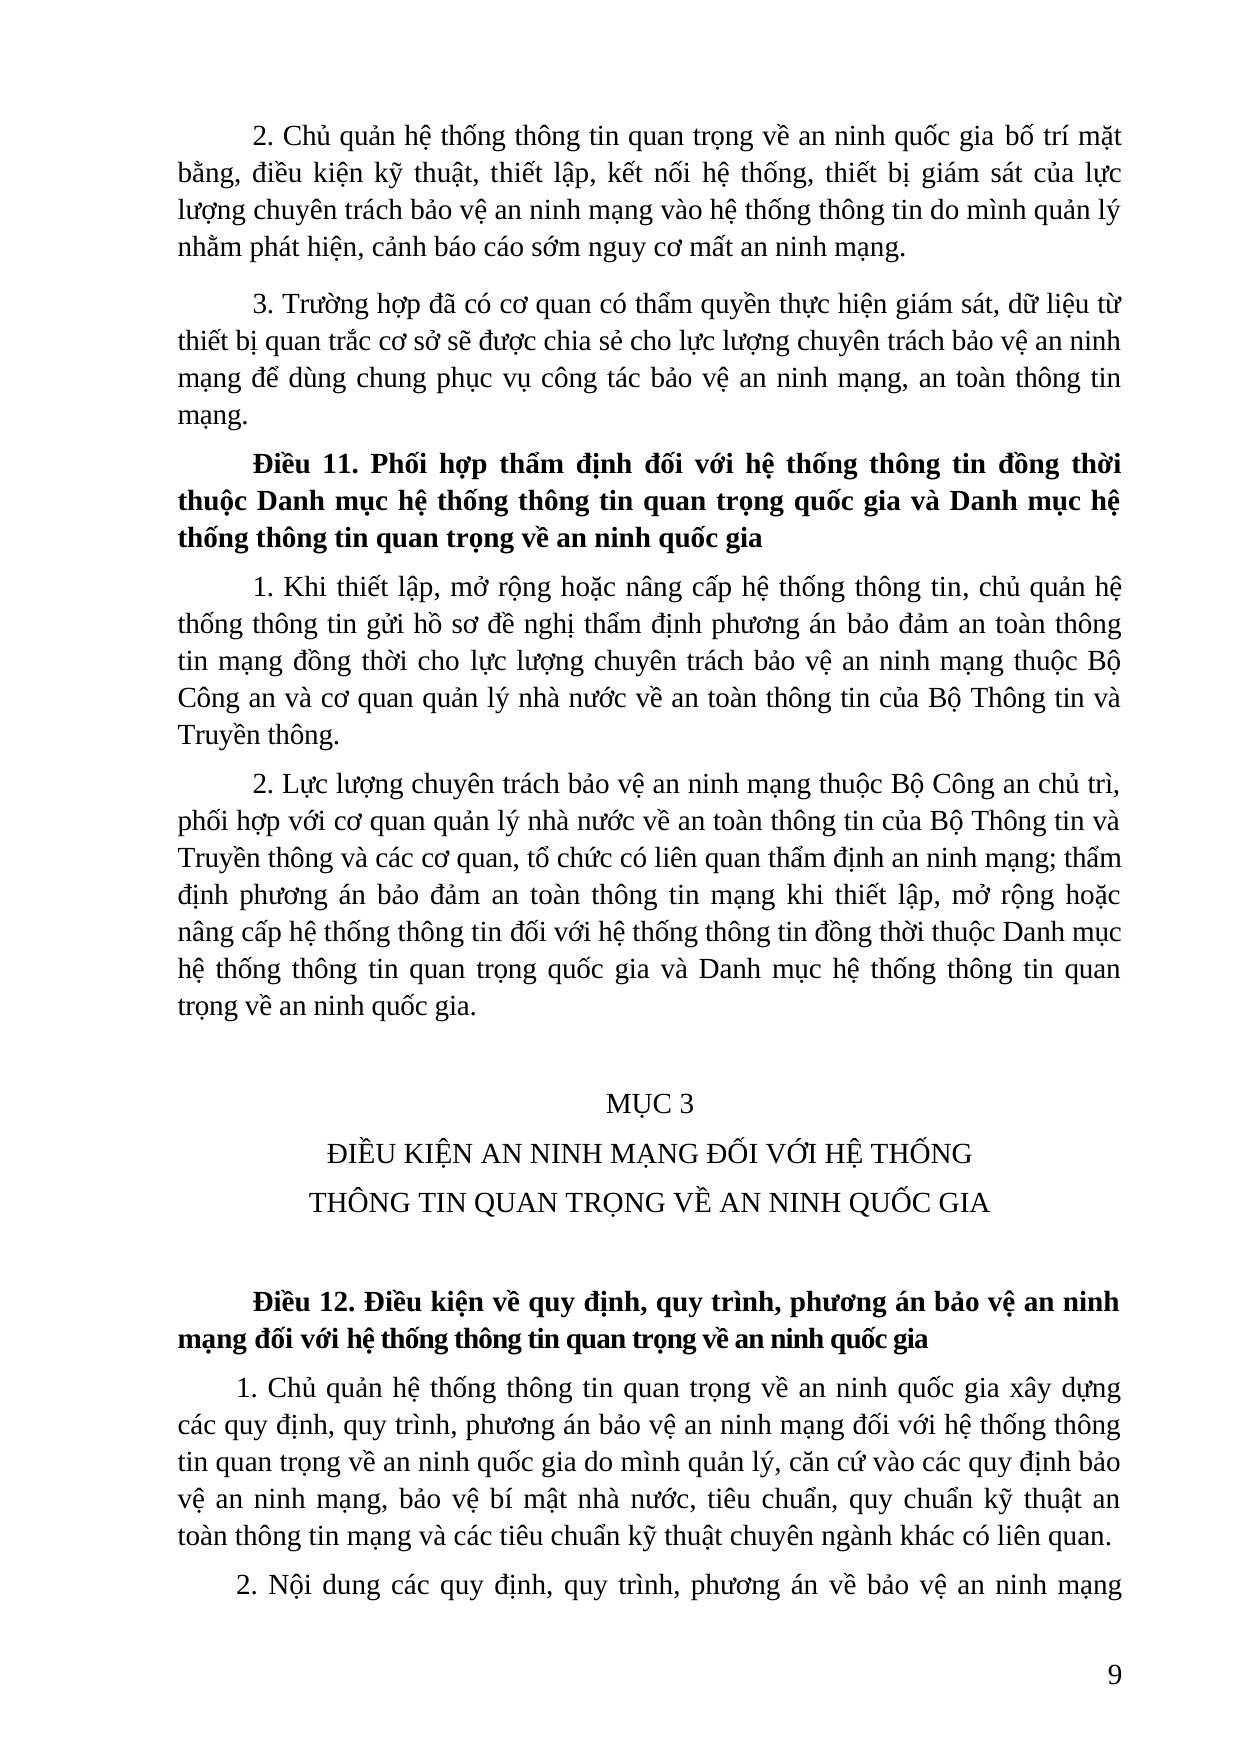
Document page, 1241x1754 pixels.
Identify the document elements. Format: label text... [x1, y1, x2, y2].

subtitle Điều 11. Phối hợp thẩm định đối với hệ thống thông tin đồng thời thuộc Danh mục hệ thống thông tin quan trọng quốc gia và Danh mục hệ thống thông tin quan trọng về an ninh quốc gia [177, 446, 1122, 554]
subtitle THÔNG TIN QUAN TRỌNG VỀ AN NINH QUỐC GIA [177, 1185, 1122, 1219]
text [177, 1567, 1122, 1601]
text 1. Chủ quản hệ thống thông tin quan trọng về an ninh quốc gia xây dựng các quy định, quy trình, phương án bảo vệ an ninh mạng đối với hệ thống thông tin quan trọng về an ninh quốc gia do mình quản lý, căn cứ vào các quy định bảo vệ an ninh mạng, bảo vệ bí mật nhà nước, tiêu chuẩn, quy chuẩn kỹ thuật an toàn thông tin mạng và các tiêu chuẩn kỹ thuật chuyên ngành khác có liên quan. [177, 1370, 1122, 1551]
text 2. Lực lượng chuyên trách bảo vệ an ninh mạng thuộc Bộ Công an chủ trì, phối hợp với cơ quan quản lý nhà nước về an toàn thông tin của Bộ Thông tin và Truyền thông và các cơ quan, tổ chức có liên quan thẩm định an ninh mạng; thẩm định phương án bảo đảm an toàn thông tin mạng khi thiết lập, mở rộng hoặc nâng cấp hệ thống thông tin đối với hệ thống thông tin đồng thời thuộc Danh mục hệ thống thông tin quan trọng quốc gia và Danh mục hệ thống thông tin quan trọng về an ninh quốc gia. [177, 766, 1122, 1021]
subtitle ĐIỀU KIỆN AN NINH MẠNG ĐỐI VỚI HỆ THỐNG [177, 1136, 1122, 1169]
text 3. Trường hợp đã có cơ quan có thẩm quyền thực hiện giám sát, dữ liệu từ thiết bị quan trắc cơ sở sẽ được chia sẻ cho lực lượng chuyên trách bảo vệ an ninh mạng để dùng chung phục vụ công tác bảo vệ an ninh mạng, an toàn thông tin mạng. [177, 286, 1122, 431]
subtitle Điều 12. Điều kiện về quy định, quy trình, phương án bảo vệ an ninh mạng đối với hệ thống thông tin quan trọng về an ninh quốc gia [177, 1284, 1122, 1354]
text 1. Khi thiết lập, mở rộng hoặc nâng cấp hệ thống thông tin, chủ quản hệ thống thông tin gửi hồ sơ đề nghị thẩm định phương án bảo đảm an toàn thông tin mạng đồng thời cho lực lượng chuyên trách bảo vệ an ninh mạng thuộc Bộ Công an và cơ quan quản lý nhà nước về an toàn thông tin của Bộ Thông tin và Truyền thông. [177, 569, 1122, 751]
subtitle MỤC 3 [177, 1086, 1122, 1120]
text 2. Chủ quản hệ thống thông tin quan trọng về an ninh quốc gia bố trí mặt bằng, điều kiện kỹ thuật, thiết lập, kết nối hệ thống, thiết bị giám sát của lực lượng chuyên trách bảo vệ an ninh mạng vào hệ thống thông tin do mình quản lý nhằm phát hiện, cảnh báo cáo sớm nguy cơ mất an ninh mạng. [177, 118, 1122, 262]
